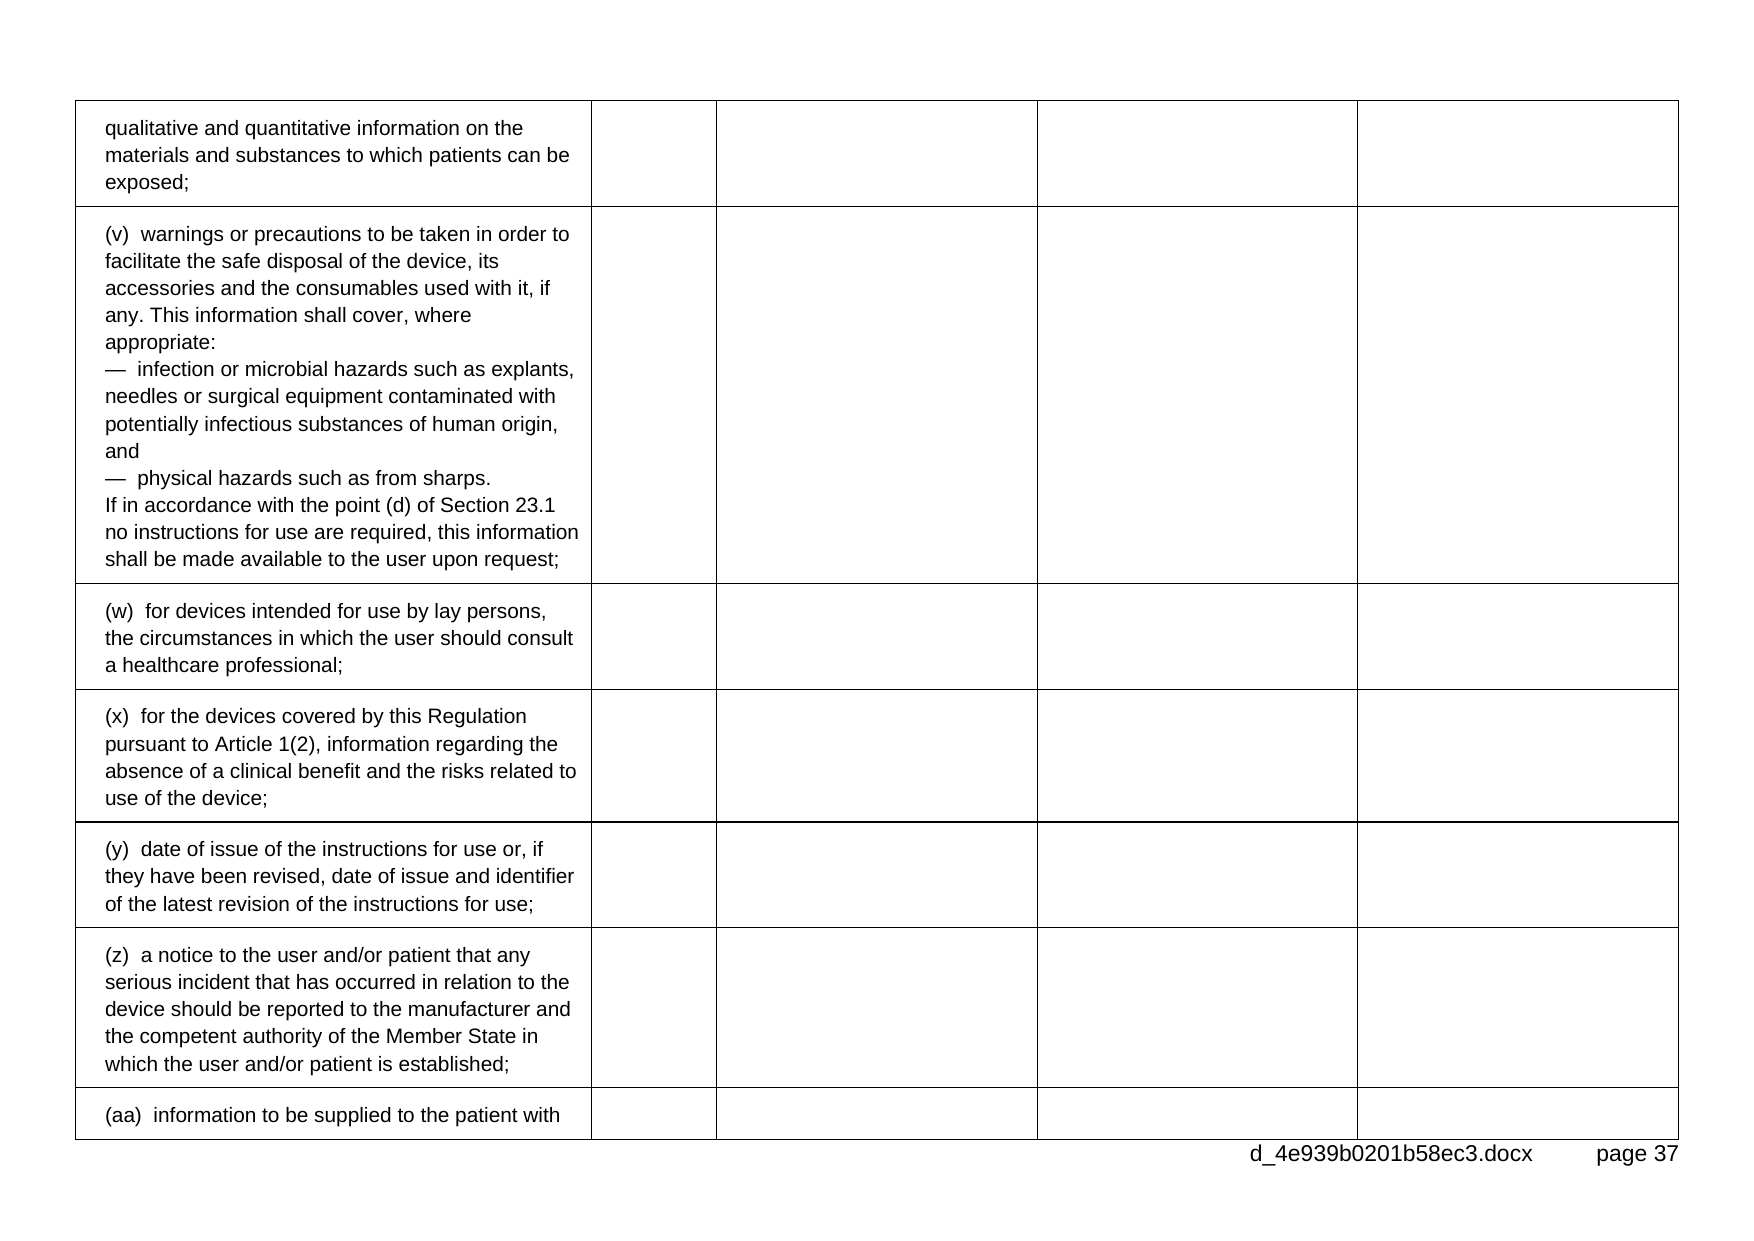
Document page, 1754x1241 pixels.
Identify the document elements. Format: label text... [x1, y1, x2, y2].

table_cell [1038, 1088, 1357, 1139]
table_cell [1038, 690, 1357, 821]
table_cell [1358, 101, 1678, 206]
table_cell [717, 928, 1037, 1087]
table_cell [592, 584, 716, 688]
table_cell [1358, 584, 1678, 688]
table_cell [592, 823, 716, 927]
table_cell [592, 928, 716, 1087]
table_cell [76, 101, 591, 206]
table_cell (y) date of issue of the instructions for use or, if they have been revised, date of issue and identifier of the latest revision of the instructions for use; [76, 823, 591, 927]
table_cell [717, 101, 1037, 206]
table_cell [1038, 207, 1357, 583]
table_cell [1038, 101, 1357, 206]
table_cell [1038, 823, 1357, 927]
table_cell [1358, 690, 1678, 821]
table_cell [717, 1088, 1037, 1139]
table_cell [1358, 823, 1678, 927]
table_cell [1358, 207, 1678, 583]
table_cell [76, 1088, 591, 1139]
table_cell (w) for devices intended for use by lay persons, the circumstances in which the user should consult a healthcare professional; [76, 584, 591, 688]
table_cell [592, 690, 716, 821]
table_cell [592, 101, 716, 206]
table_cell [717, 690, 1037, 821]
table_cell (x) for the devices covered by this Regulation pursuant to Article 1(2), information regarding the absence of a clinical benefit and the risks related to use of the device; [76, 690, 591, 821]
table_cell [1358, 1088, 1678, 1139]
table_cell [717, 207, 1037, 583]
table_cell [1038, 928, 1357, 1087]
table_cell [1038, 584, 1357, 688]
table_cell [717, 584, 1037, 688]
table_cell (z) a notice to the user and/or patient that any serious incident that has occurred in relation to the device should be reported to the manufacturer and the competent authority of the Member State in which the user and/or patient is established; [76, 928, 591, 1087]
table_cell (v) warnings or precautions to be taken in order to facilitate the safe disposal of the device, its accessories and the consumables used with it, if any. This information shall cover, where appropriate: — infection or microbial hazards such as explants, needles or surgical equipment contaminated with potentially infectious substances of human origin, and — physical hazards such as from sharps. If in accordance with the point (d) of Section 23.1 no instructions for use are required, this information shall be made available to the user upon request; [76, 207, 591, 583]
table_cell [1358, 928, 1678, 1087]
table_cell [592, 1088, 716, 1139]
table_cell [592, 207, 716, 583]
table_cell [717, 823, 1037, 927]
